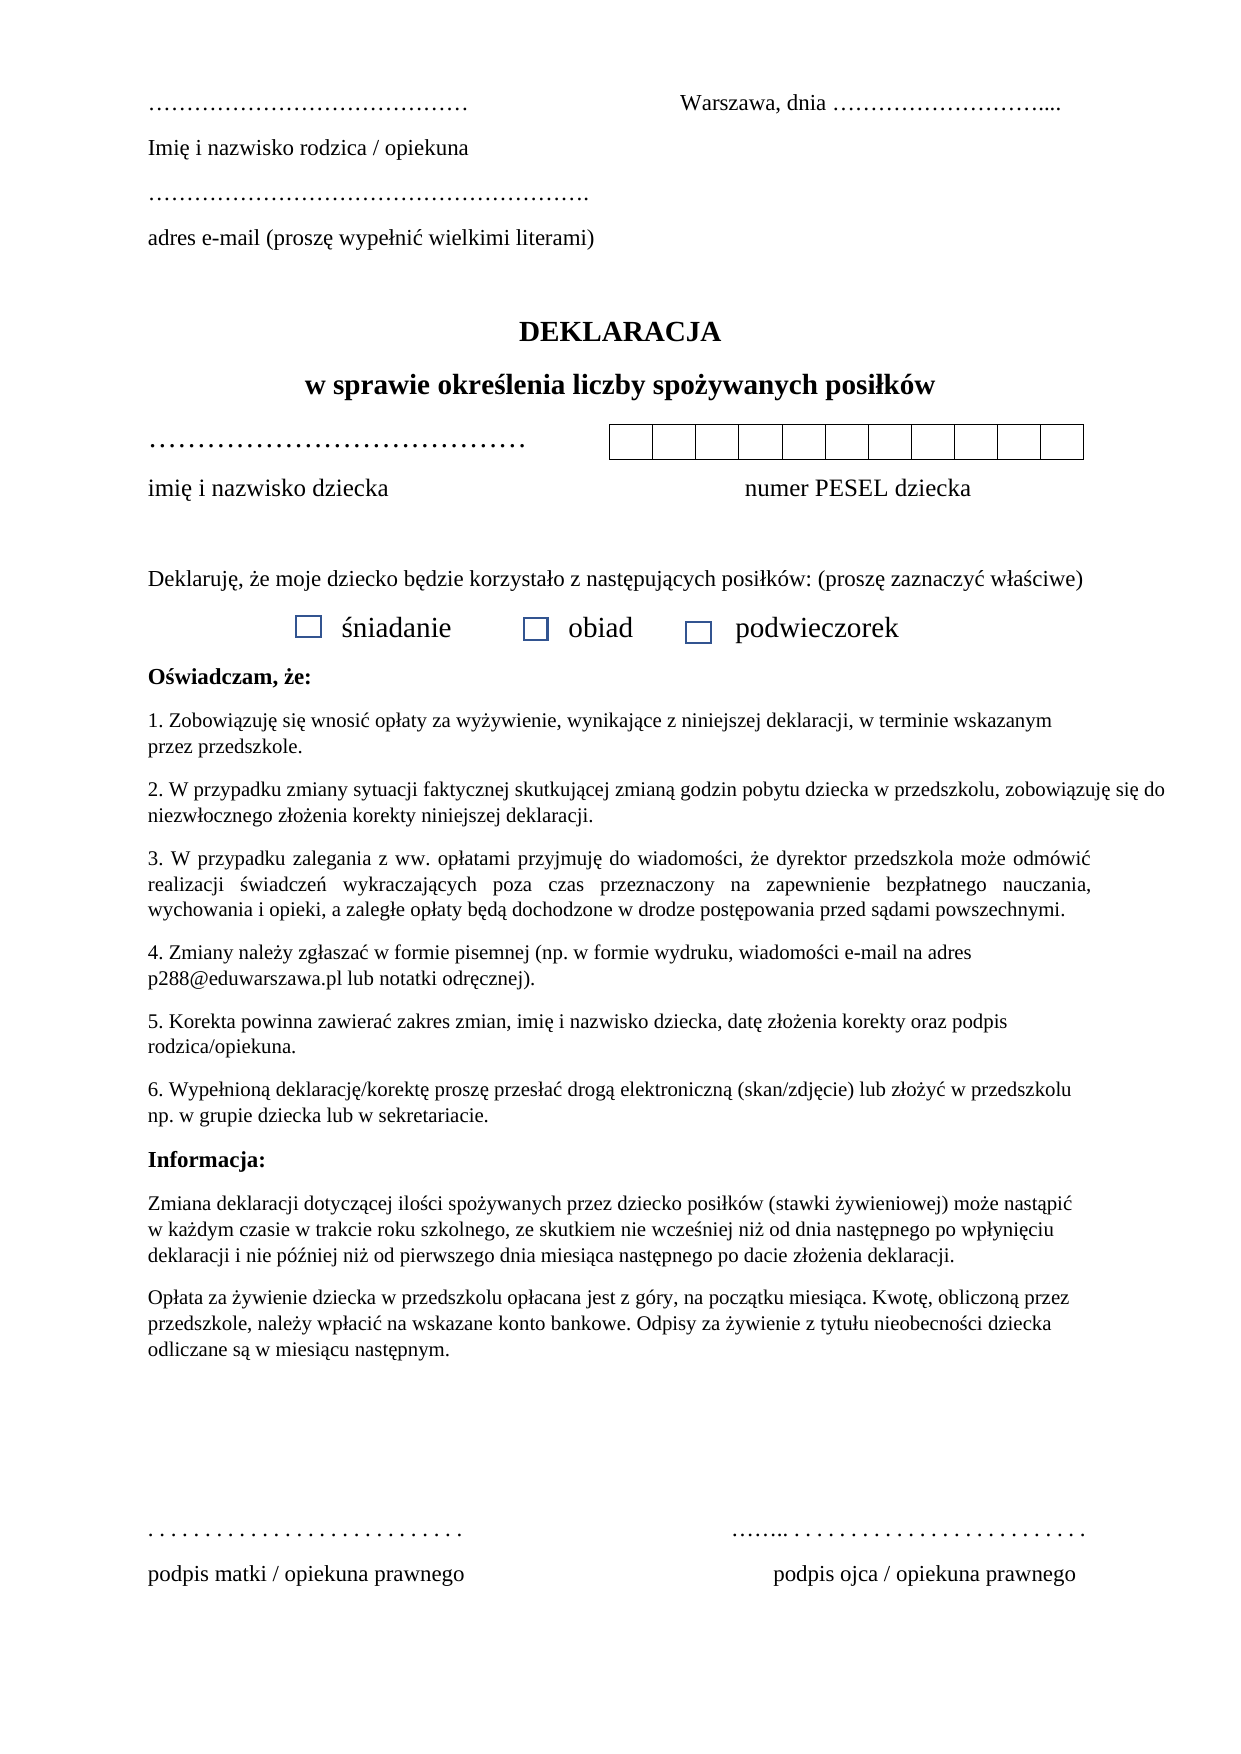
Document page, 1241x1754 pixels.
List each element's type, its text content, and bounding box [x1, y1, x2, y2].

text DEKLARACJA [148, 314, 1093, 348]
table_header [869, 425, 911, 459]
text Oświadczam, że: [148, 663, 1093, 690]
table_header [912, 425, 954, 459]
table_header [696, 425, 738, 459]
text adres e-mail (proszę wypełnić wielkimi literami) [148, 224, 1093, 250]
text 6. Wypełnioną deklarację/korektę proszę przesłać drogą elektroniczną (skan/zdjęcie) lub złożyć w przedszkolu np. w grupie dziecka lub w sekretariacie. [148, 1077, 1093, 1127]
table_header [955, 425, 997, 459]
text …………………………………………………. [148, 179, 1093, 205]
text Deklaruję, że moje dziecko będzie korzystało z następujących posiłków: (proszę zaznaczyć właściwe) [148, 565, 1093, 592]
table_header [783, 425, 825, 459]
text imię i nazwisko dziecka numer PESEL dziecka [148, 473, 1093, 501]
table_header [998, 425, 1040, 459]
table_header [1041, 425, 1083, 459]
text Zmiana deklaracji dotyczącej ilości spożywanych przez dziecko posiłków (stawki żywieniowej) może nastąpić w każdym czasie w trakcie roku szkolnego, ze skutkiem nie wcześniej niż od dnia następnego po wpłynięciu deklaracji i nie później niż od pierwszego dnia miesiąca następnego po dacie złożenia deklaracji. [148, 1191, 1093, 1267]
text w sprawie określenia liczby spożywanych posiłków [148, 367, 1093, 401]
text 1. Zobowiązuję się wnosić opłaty za wyżywienie, wynikające z niniejszej deklaracji, w terminie wskazanym [148, 708, 1166, 732]
table_header [826, 425, 868, 459]
text Imię i nazwisko rodzica / opiekuna [148, 134, 1093, 160]
table_header [610, 425, 652, 459]
text przez przedszkole. [148, 734, 1166, 758]
text 5. Korekta powinna zawierać zakres zmian, imię i nazwisko dziecka, datę złożenia korekty oraz podpis rodzica/opiekuna. [148, 1008, 1093, 1058]
text 4. Zmiany należy zgłaszać w formie pisemnej (np. w formie wydruku, wiadomości e-mail na adres p288@eduwarszawa.pl lub notatki odręcznej). [148, 940, 1093, 990]
text 3. W przypadku zalegania z ww. opłatami przyjmuję do wiadomości, że dyrektor przedszkola może odmówić realizacji świadczeń wykraczających poza czas przeznaczony na zapewnienie bezpłatnego nauczania, wychowania i opieki, a zaległe opłaty będą dochodzone w drodze postępowania przed sądami powszechnymi. [148, 846, 1093, 921]
text ………………………………… [148, 420, 1093, 453]
table_header [739, 425, 782, 459]
text podpis matki / opiekuna prawnego podpis ojca / opiekuna prawnego [148, 1560, 1093, 1586]
text Informacja: [148, 1146, 1093, 1172]
table_header [653, 425, 695, 459]
text Opłata za żywienie dziecka w przedszkolu opłacana jest z góry, na początku miesiąca. Kwotę, obliczoną przez przedszkole, należy wpłacić na wskazane konto bankowe. Odpisy za żywienie z tytułu nieobecności dziecka odliczane są w miesiącu następnym. [148, 1285, 1093, 1361]
text 2. W przypadku zmiany sytuacji faktycznej skutkującej zmianą godzin pobytu dziecka w przedszkolu, zobowiązuję się do niezwłocznego złożenia korekty niniejszej deklaracji. [148, 777, 1166, 827]
text śniadanie obiad podwieczorek [148, 611, 1093, 644]
text …………………………………… Warszawa, dnia ……………………….... [148, 89, 1093, 115]
text . . . . . . . . . . . . . . . . . . . . . . . . . . . . …….. . . . . . . . . . . . . . . . . . . . . . . . . . . [148, 1515, 1093, 1541]
